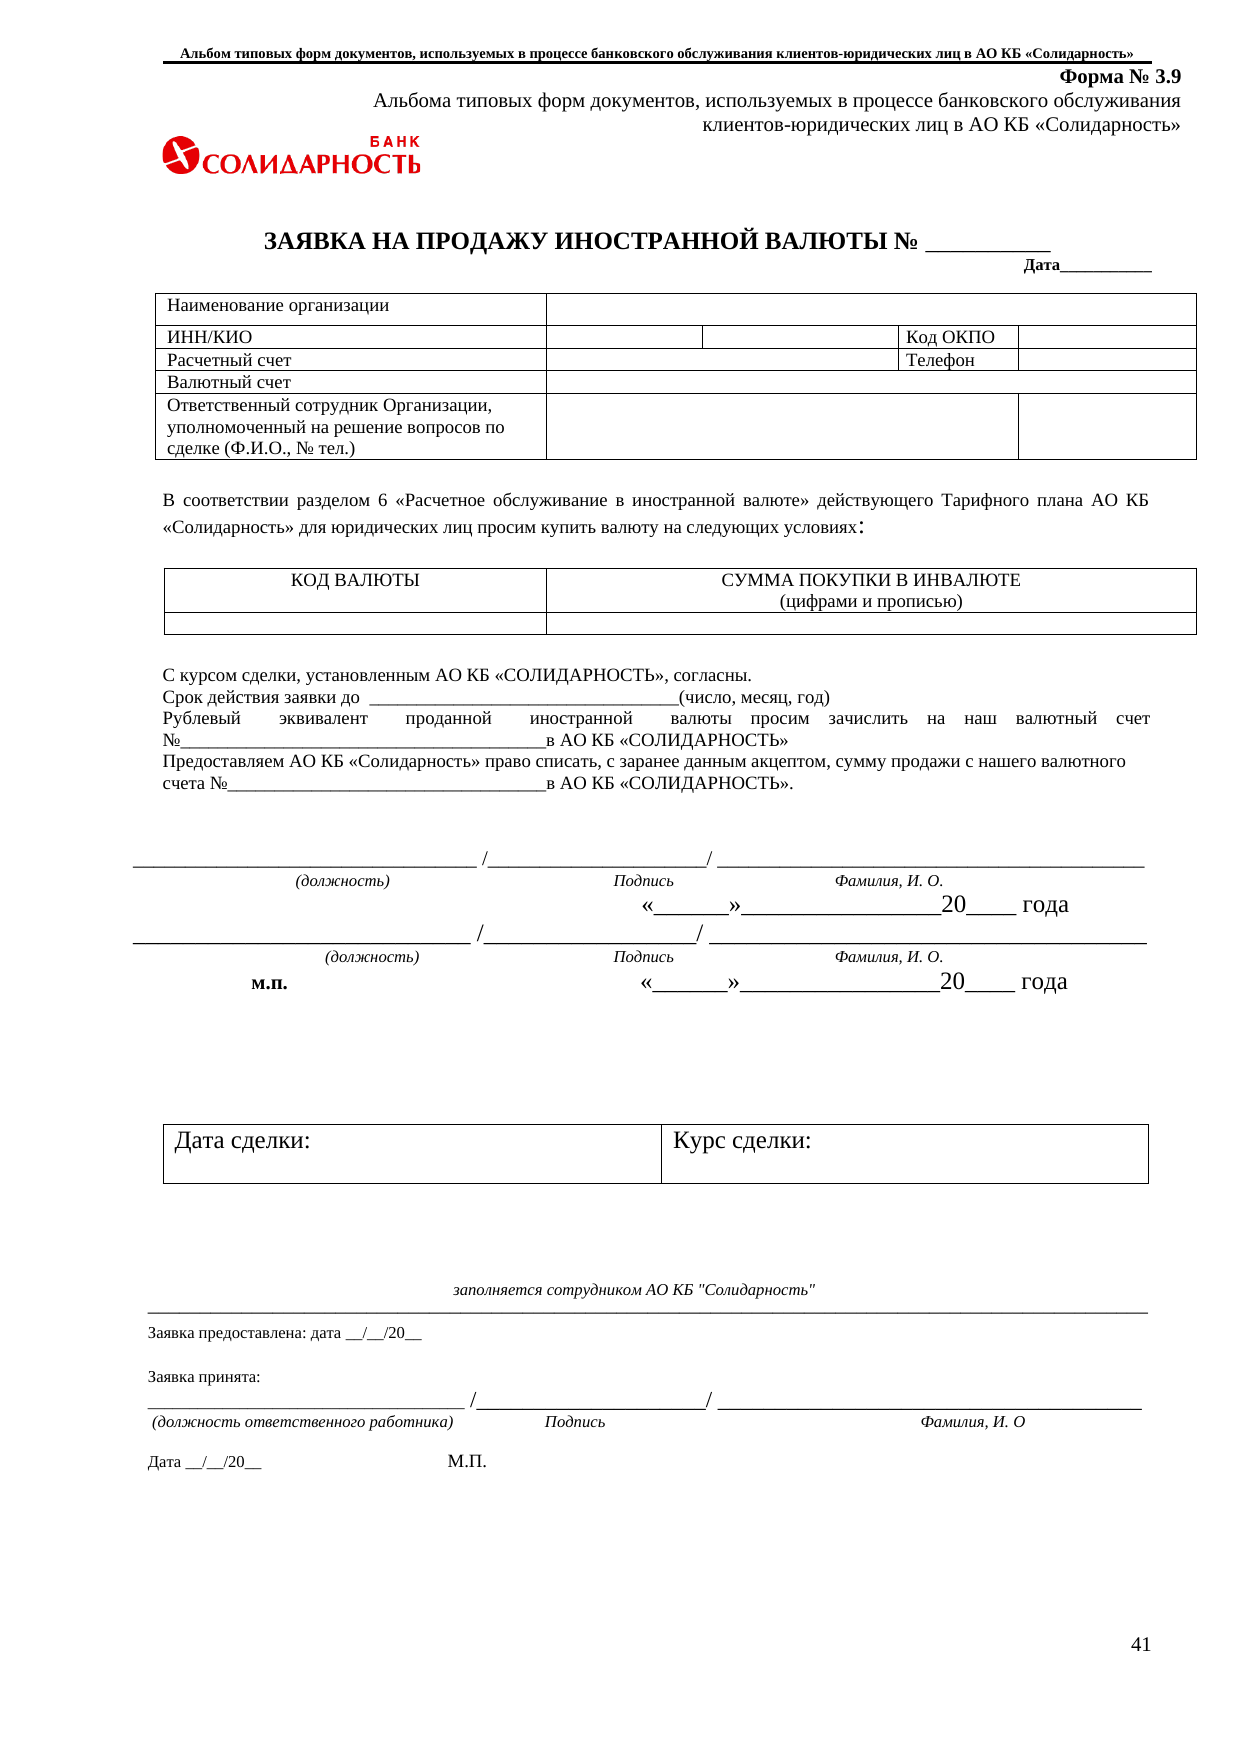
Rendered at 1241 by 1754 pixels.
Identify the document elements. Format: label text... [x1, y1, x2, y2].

text Дата __/__/20__ М.П. [148, 1450, 1152, 1472]
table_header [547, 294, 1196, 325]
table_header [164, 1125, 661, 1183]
text ЗАЯВКА НА ПРОДАЖУ ИНОСТРАННОЙ ВАЛЮТЫ № __________ [162, 226, 1152, 254]
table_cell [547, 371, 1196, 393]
text Заявка принята: [148, 1367, 1152, 1386]
subtitle Альбома типовых форм документов, используемых в процессе банковского обслуживания клиентов-юридических лиц в АО КБ «Солидарность» [133, 88, 1181, 136]
text В соответствии разделом 6 «Расчетное обслуживание в иностранной валюте» действующего Тарифного плана АО КБ «Солидарность» для юридических лиц просим купить валюту на следующих условиях: [162, 488, 1152, 539]
text (должность) Подпись Фамилия, И. О. м.п. «______»________________20____ года [162, 947, 1152, 995]
text –––––––––––––––––––––––––––––––––––––––––––––––––––––––––––––––––––––––––––––––––––––––––––––––– [148, 1299, 1152, 1323]
text (должность ответственного работника) Подпись Фамилия, И. О [148, 1412, 1152, 1431]
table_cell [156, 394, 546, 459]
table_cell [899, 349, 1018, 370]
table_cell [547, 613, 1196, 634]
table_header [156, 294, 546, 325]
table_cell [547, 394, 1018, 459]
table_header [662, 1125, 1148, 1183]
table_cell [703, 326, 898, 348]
text Заявка предоставлена: дата __/__/20__ [148, 1323, 1152, 1342]
text _________________________________ /_____________________/ _________________________________________ [133, 846, 1152, 870]
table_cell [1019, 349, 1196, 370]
text Дата___________ [162, 254, 1152, 274]
subtitle Форма № 3.9 [133, 64, 1181, 88]
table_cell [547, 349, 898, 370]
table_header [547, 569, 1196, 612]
text заполняется сотрудником АО КБ "Солидарность" [118, 1280, 1152, 1299]
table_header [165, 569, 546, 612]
text Предоставляем АО КБ «Солидарность» право списать, с заранее данным акцептом, сумму продажи с нашего валютного счета №__________________________________в АО КБ «СОЛИДАРНОСТЬ». [162, 750, 1152, 793]
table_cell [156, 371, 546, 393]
text [pMyBankName] [162, 136, 1152, 180]
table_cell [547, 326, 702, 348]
text С курсом сделки, установленным АО КБ «СОЛИДАРНОСТЬ», согласны. [162, 664, 1152, 686]
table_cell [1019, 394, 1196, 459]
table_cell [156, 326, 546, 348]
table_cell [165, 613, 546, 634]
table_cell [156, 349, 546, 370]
picture [162, 136, 421, 174]
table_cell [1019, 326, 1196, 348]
text ______________________________________ /____________________/ _____________________________________ [148, 1386, 1152, 1412]
text (должность) Подпись Фамилия, И. О. «______»________________20____ года ___________________________ /_________________/ ___________________________________ [133, 870, 1152, 947]
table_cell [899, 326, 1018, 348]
text Срок действия заявки до _________________________________(число, месяц, год) [162, 686, 1152, 707]
text Рублевый эквивалент проданной иностранной валюты просим зачислить на наш валютный счет №_______________________________________в АО КБ «СОЛИДАРНОСТЬ» [162, 707, 1152, 750]
